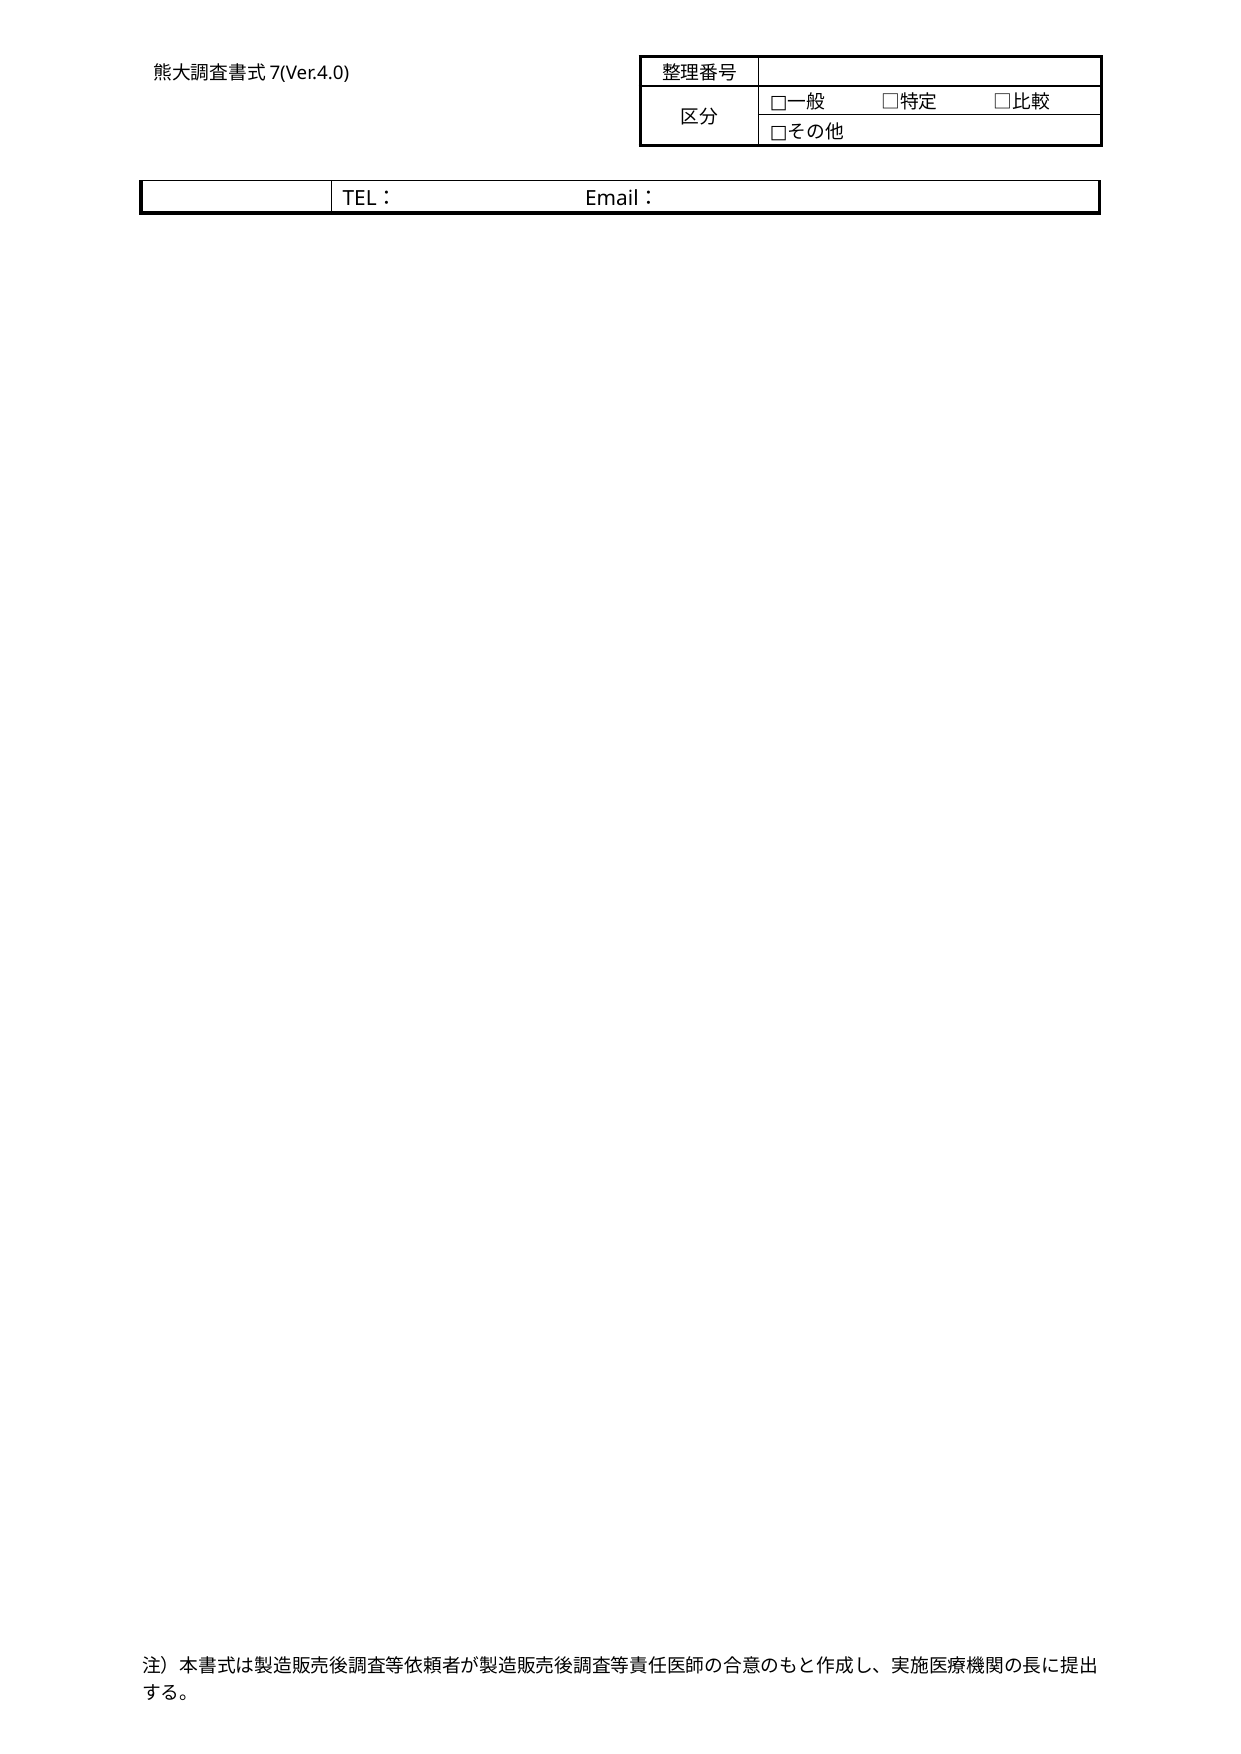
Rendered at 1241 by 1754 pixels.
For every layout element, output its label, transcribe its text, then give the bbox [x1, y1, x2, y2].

table_cell 氏名： 所属： TEL： Email： [332, 181, 1098, 211]
table_cell 担当者連絡先 [143, 181, 331, 211]
